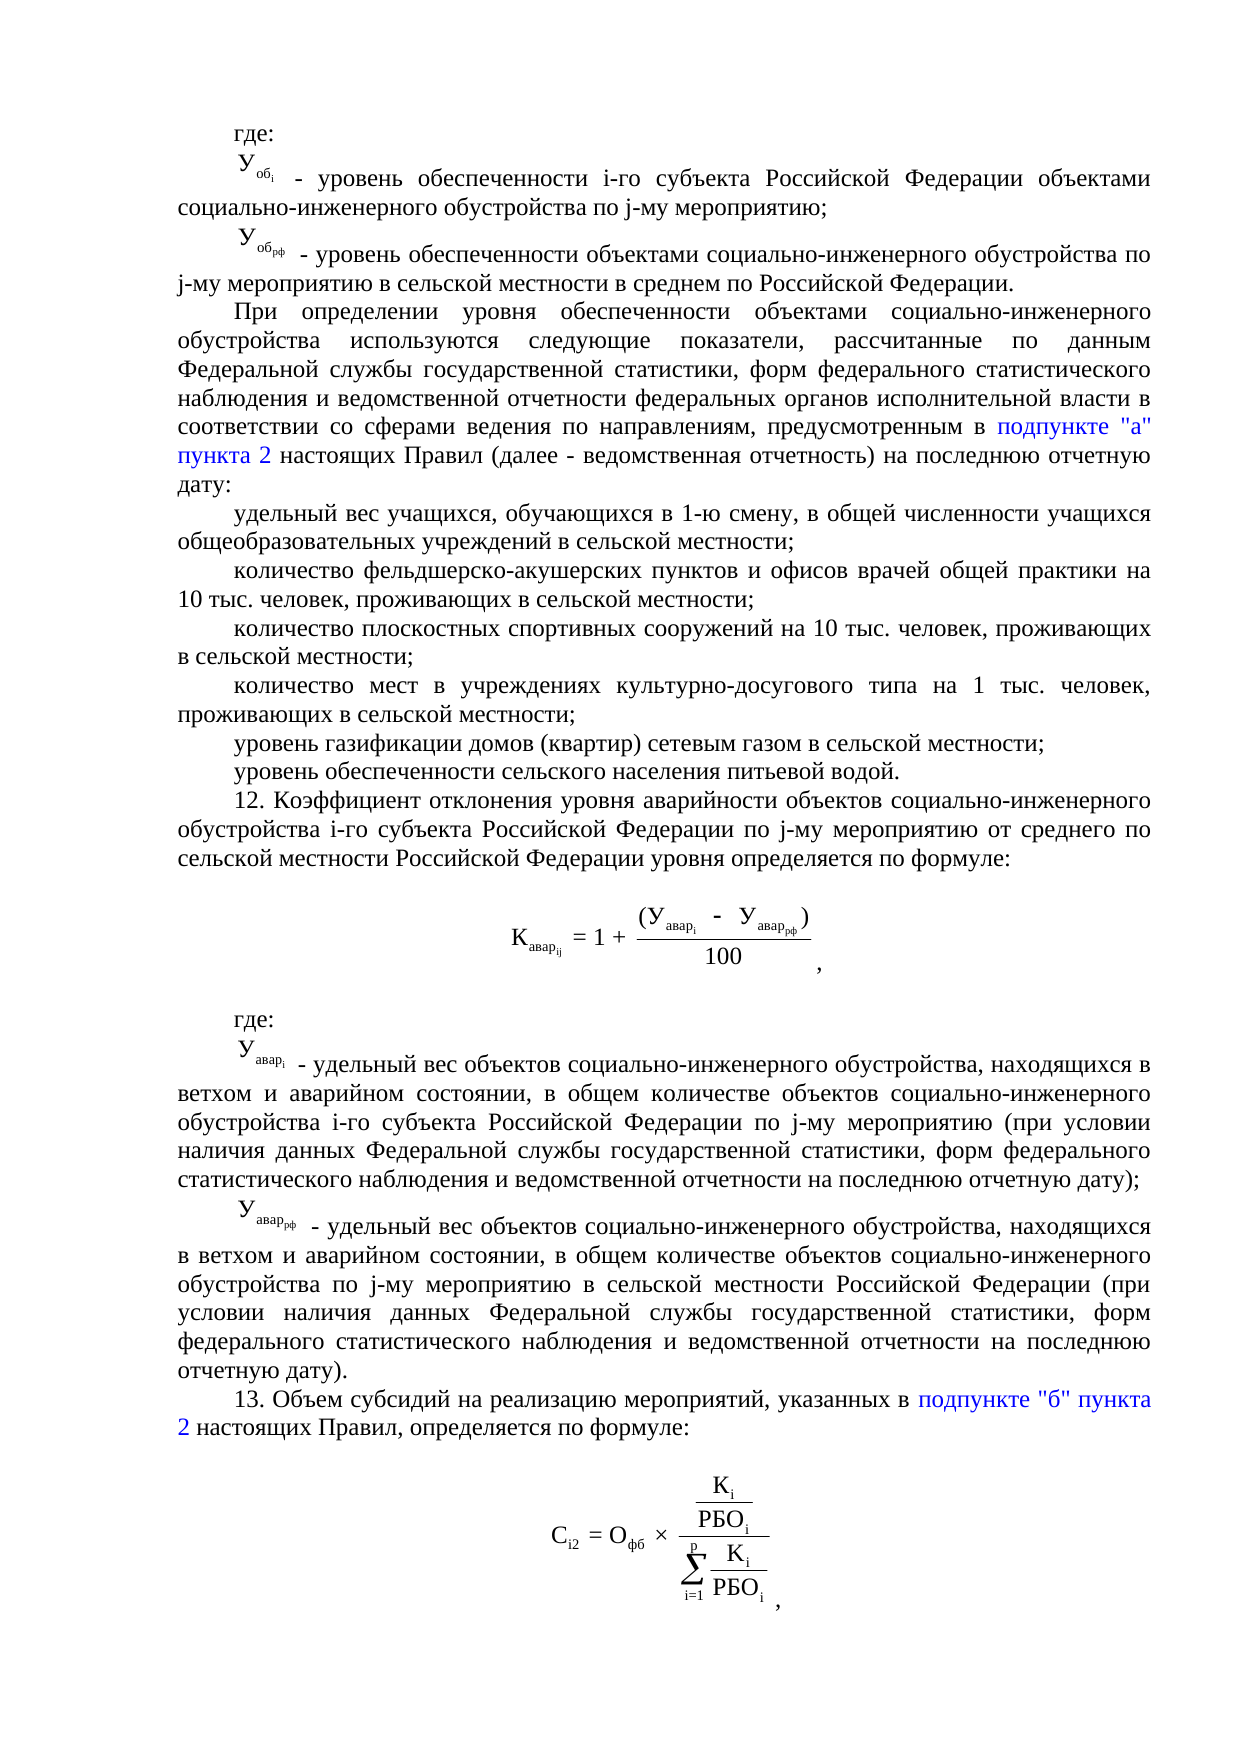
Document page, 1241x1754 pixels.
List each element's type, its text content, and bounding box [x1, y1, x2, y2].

text 12. Коэффициент отклонения уровня аварийности объектов социально-инженерного обустройства i-го субъекта Российской Федерации по j-му мероприятию от среднего по сельской местности Российской Федерации уровня определяется по формуле: [177, 785, 1152, 871]
text уровень газификации домов (квартир) сетевым газом в сельской местности; [177, 728, 1152, 756]
text 13. Объем субсидий на реализацию мероприятий, указанных в подпункте "б" пункта 2 настоящих Правил, определяется по формуле: [177, 1384, 1152, 1441]
text - уровень обеспеченности объектами социально-инженерного обустройства по j-му мероприятию в сельской местности в среднем по Российской Федерации. [177, 221, 1152, 296]
text - удельный вес объектов социально-инженерного обустройства, находящихся в ветхом и аварийном состоянии, в общем количестве объектов социально-инженерного обустройства по j-му мероприятию в сельской местности Российской Федерации (при условии наличия данных Федеральной службы государственной статистики, форм федерального статистического наблюдения и ведомственной отчетности на последнюю отчетную дату). [177, 1193, 1152, 1384]
text удельный вес учащихся, обучающихся в 1-ю смену, в общей численности учащихся общеобразовательных учреждений в сельской местности; [177, 498, 1152, 555]
text количество плоскостных спортивных сооружений на 10 тыс. человек, проживающих в сельской местности; [177, 613, 1152, 670]
text количество фельдшерско-акушерских пунктов и офисов врачей общей практики на 10 тыс. человек, проживающих в сельской местности; [177, 555, 1152, 613]
text - уровень обеспеченности i-го субъекта Российской Федерации объектами социально-инженерного обустройства по j-му мероприятию; [177, 147, 1152, 221]
text где: [177, 118, 1152, 147]
text где: [177, 1004, 1152, 1033]
text количество мест в учреждениях культурно-досугового типа на 1 тыс. человек, проживающих в сельской местности; [177, 670, 1152, 728]
text - удельный вес объектов социально-инженерного обустройства, находящихся в ветхом и аварийном состоянии, в общем количестве объектов социально-инженерного обустройства i-го субъекта Российской Федерации по j-му мероприятию (при условии наличия данных Федеральной службы государственной статистики, форм федерального статистического наблюдения и ведомственной отчетности на последнюю отчетную дату); [177, 1033, 1152, 1193]
text , [177, 900, 1152, 975]
text При определении уровня обеспеченности объектами социально-инженерного обустройства используются следующие показатели, рассчитанные по данным Федеральной службы государственной статистики, форм федерального статистического наблюдения и ведомственной отчетности федеральных органов исполнительной власти в соответствии со сферами ведения по направлениям, предусмотренным в подпункте "а" пункта 2 настоящих Правил (далее - ведомственная отчетность) на последнюю отчетную дату: [177, 296, 1152, 498]
text , [177, 1470, 1152, 1613]
text уровень обеспеченности сельского населения питьевой водой. [177, 756, 1152, 785]
